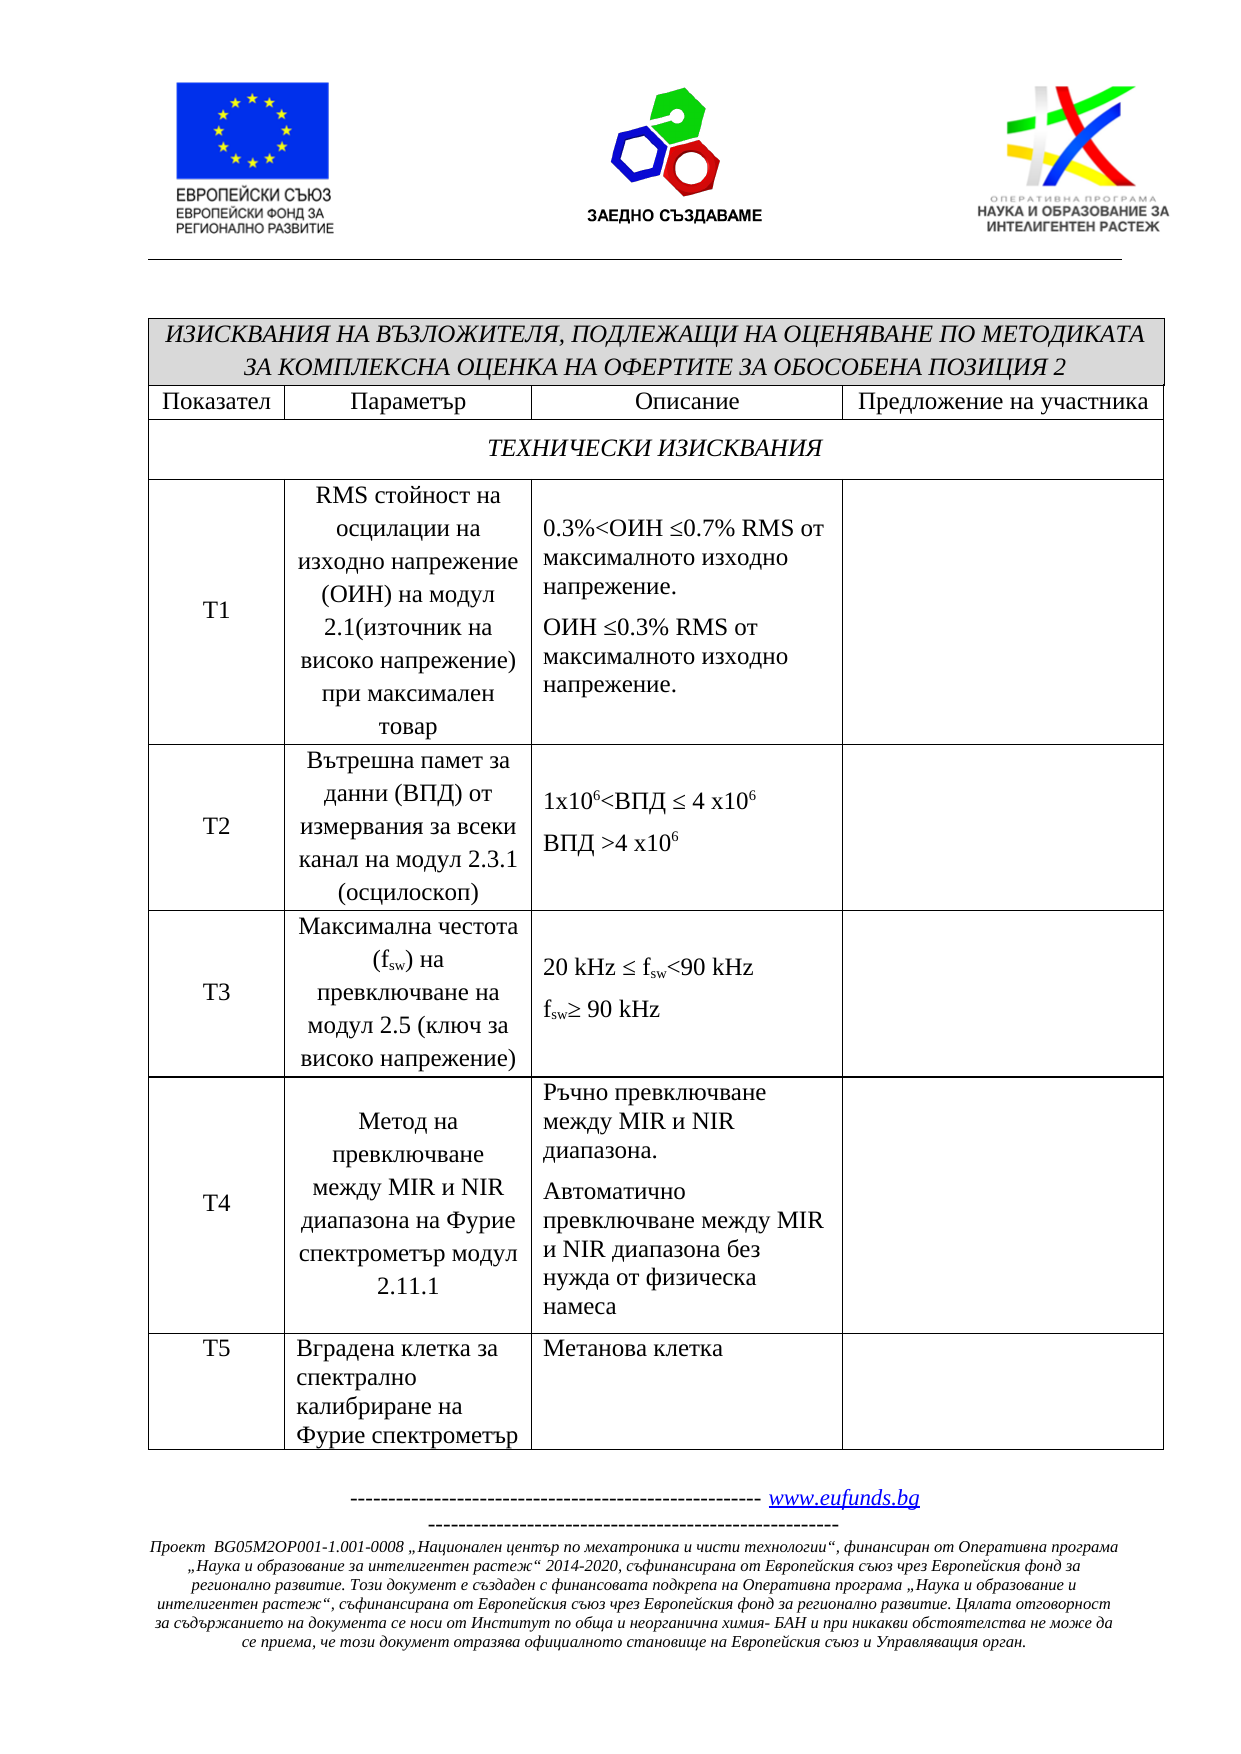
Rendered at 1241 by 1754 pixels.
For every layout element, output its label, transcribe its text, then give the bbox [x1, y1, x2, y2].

table_cell RMS стойност на осцилации на изходно напрежение (ОИН) на модул 2.1(източник на високо напрежение) при максимален товар [285, 480, 531, 744]
table_cell Вградена клетка за спектрално калибриране на Фурие спектрометър модул 2.11.1 [285, 1334, 531, 1448]
table_cell Показател [149, 386, 284, 419]
table_header Изисквания на възложителя, подлежащи на оценяване по методиката за комплексна оценка на офертите за обособена позиция 2 [149, 319, 1164, 385]
table_cell T5 [149, 1334, 284, 1448]
table_cell Т2 [149, 745, 284, 910]
table_cell 1x106<ВПД ≤ 4 x106 ВПД >4 x106 [532, 745, 842, 910]
picture [576, 75, 777, 234]
table_cell Метод на превключване между MIR и NIR диапазона на Фурие спектрометър модул 2.11.1 [285, 1078, 531, 1332]
table_cell Описание [532, 386, 842, 419]
table_cell Метанова клетка [532, 1334, 842, 1448]
table_cell 0.3%<ОИН ≤0.7% RMS от максималното изходно напрежение. ОИН ≤0.3% RMS от максималното изходно напрежение. [532, 480, 842, 744]
table_cell [843, 911, 1163, 1076]
table_cell [843, 1334, 1163, 1448]
table_cell [843, 745, 1163, 910]
table_cell T4 [149, 1078, 284, 1332]
picture [162, 73, 344, 257]
table_cell [843, 480, 1163, 744]
table_cell Технически изисквания [149, 420, 1163, 479]
table_cell Ръчно превключване между MIR и NIR диапазона. Автоматично превключване между MIR и NIR диапазона без нужда от физическа намеса [532, 1078, 842, 1332]
table_cell T3 [149, 911, 284, 1076]
table_cell Параметър [285, 386, 531, 419]
table_cell [843, 1078, 1163, 1332]
table_cell 20 kHz ≤ fsw<90 kHz fsw≥ 90 kHz [532, 911, 842, 1076]
table_cell Вътрешна памет за данни (ВПД) от измервания за всеки канал на модул 2.3.1 (осцилоскоп) [285, 745, 531, 910]
picture [969, 74, 1182, 244]
table_cell Предложение на участника [843, 386, 1163, 419]
table_cell Т1 [149, 480, 284, 744]
table_cell Максимална честота (fsw) на превключване на модул 2.5 (ключ за високо напрежение) [285, 911, 531, 1076]
